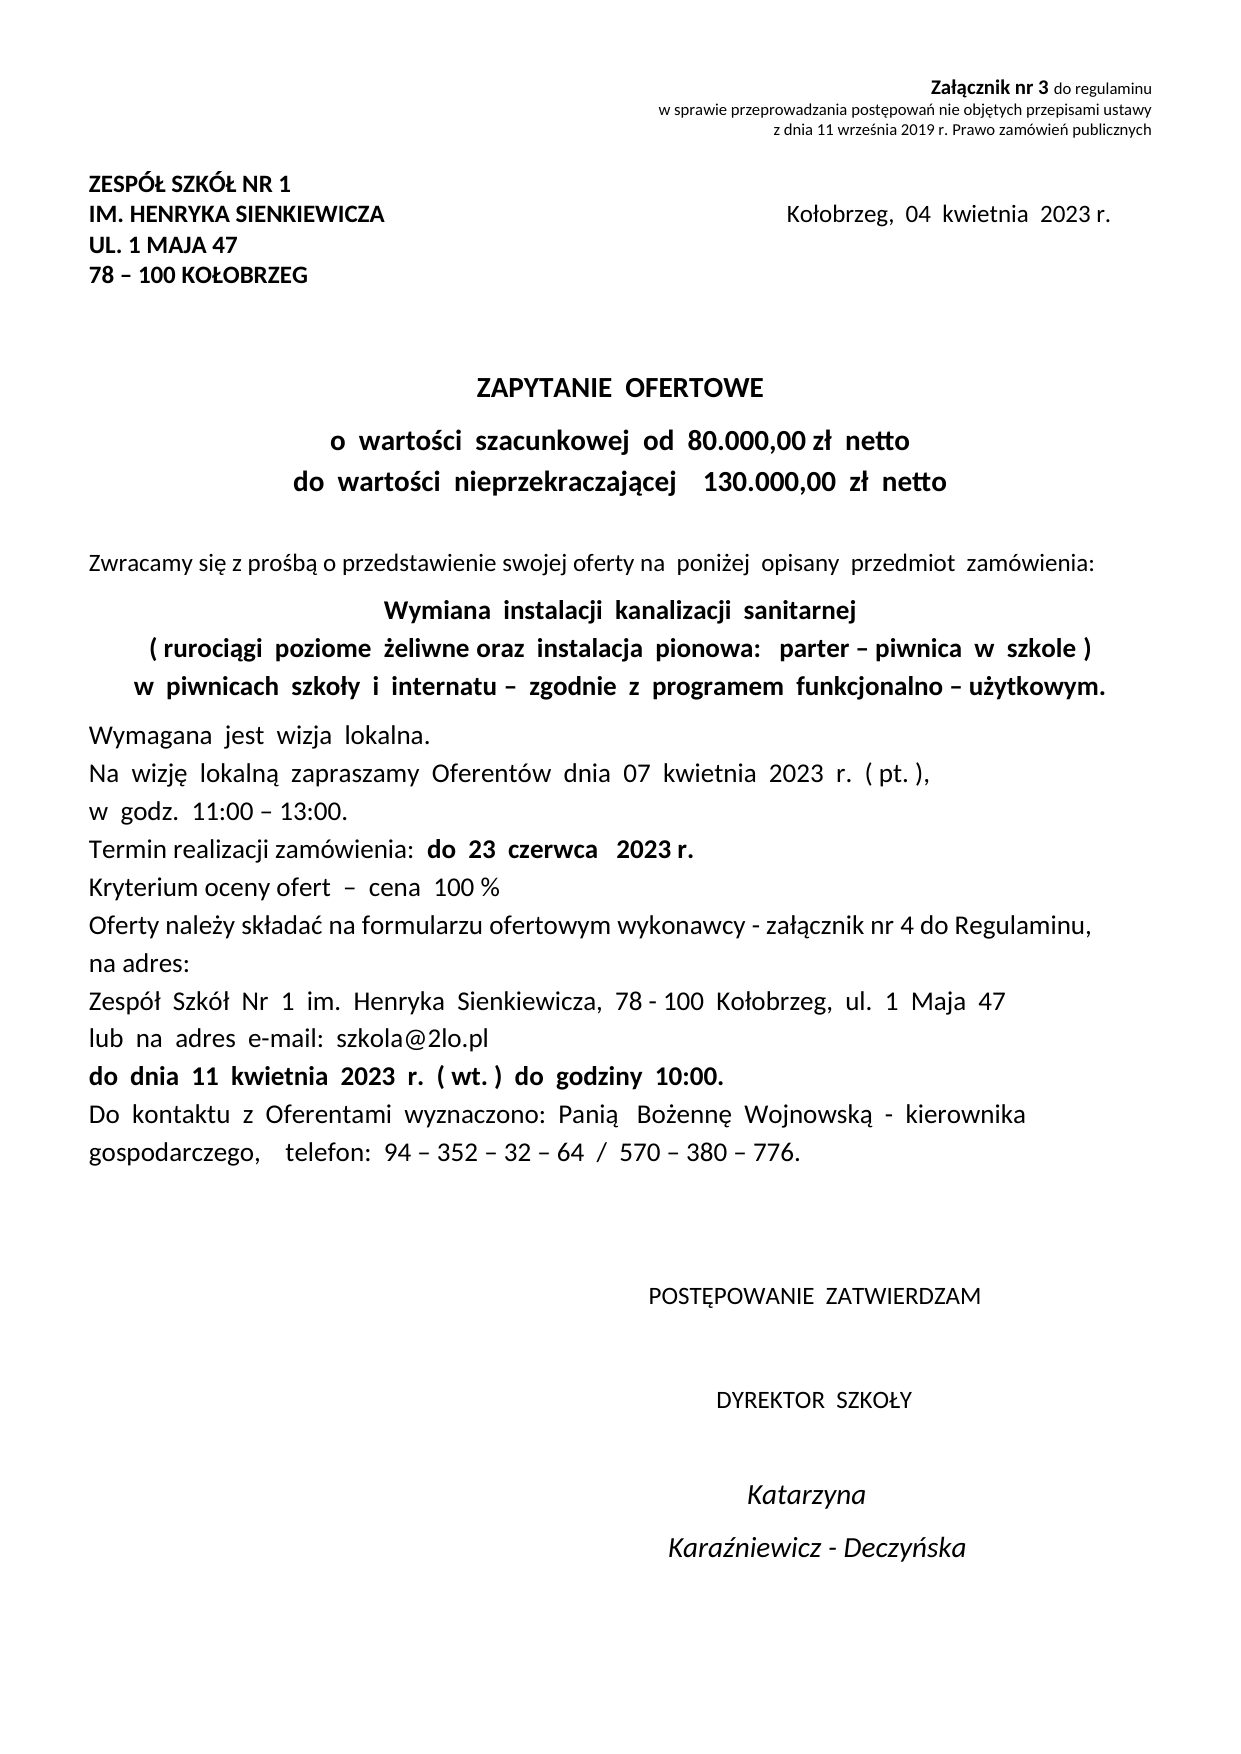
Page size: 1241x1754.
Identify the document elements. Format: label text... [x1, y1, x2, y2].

text o wartości szacunkowej od 80.000,00 zł netto [89, 422, 1152, 458]
text Załącznik nr 3 do regulaminu [89, 74, 1152, 99]
text UL. 1 MAJA 47 [89, 229, 1152, 259]
text Karaźniewicz - Deczyńska [89, 1529, 1152, 1565]
text Wymiana instalacji kanalizacji sanitarnej [89, 593, 1152, 626]
text do wartości nieprzekraczającej 130.000,00 zł netto [89, 463, 1152, 499]
text w sprawie przeprowadzania postępowań nie objętych przepisami ustawy [89, 99, 1152, 119]
text na adres: [89, 946, 1152, 979]
text Wymagana jest wizja lokalna. [89, 718, 1152, 751]
text Kryterium oceny ofert – cena 100 % [89, 870, 1152, 903]
text ZAPYTANIE OFERTOWE [89, 369, 1152, 404]
text w piwnicach szkoły i internatu – zgodnie z programem funkcjonalno – użytkowym. [89, 669, 1152, 702]
text Zespół Szkół Nr 1 im. Henryka Sienkiewicza, 78 - 100 Kołobrzeg, ul. 1 Maja 47 [89, 984, 1152, 1017]
text Termin realizacji zamówienia: do 23 czerwca 2023 r. [89, 832, 1152, 865]
text Katarzyna [89, 1476, 1152, 1512]
text z dnia 11 września 2019 r. Prawo zamówień publicznych [89, 119, 1152, 140]
text do dnia 11 kwietnia 2023 r. ( wt. ) do godziny 10:00. [89, 1059, 1152, 1093]
text Do kontaktu z Oferentami wyznaczono: Panią Bożennę Wojnowską - kierownika gospodarczego, telefon: 94 – 352 – 32 – 64 / 570 – 380 – 776. [89, 1097, 1152, 1168]
text w godz. 11:00 – 13:00. [89, 794, 1152, 827]
text Na wizję lokalną zapraszamy Oferentów dnia 07 kwietnia 2023 r. ( pt. ), [89, 756, 1152, 789]
text lub na adres e-mail: szkola@2lo.pl [89, 1022, 1152, 1055]
text ZESPÓŁ SZKÓŁ NR 1 [89, 168, 1152, 198]
text 78 – 100 KOŁOBRZEG [89, 259, 1152, 290]
text DYREKTOR SZKOŁY [89, 1384, 1152, 1415]
text Oferty należy składać na formularzu ofertowym wykonawcy - załącznik nr 4 do Regulaminu, [89, 908, 1152, 941]
text ( rurociągi poziome żeliwne oraz instalacja pionowa: parter – piwnica w szkole ) [89, 631, 1152, 664]
text Zwracamy się z prośbą o przedstawienie swojej oferty na poniżej opisany przedmiot zamówienia: [89, 547, 1152, 578]
text IM. HENRYKA SIENKIEWICZA Kołobrzeg, 04 kwietnia 2023 r. [89, 198, 1152, 229]
text POSTĘPOWANIE ZATWIERDZAM [89, 1280, 1152, 1311]
